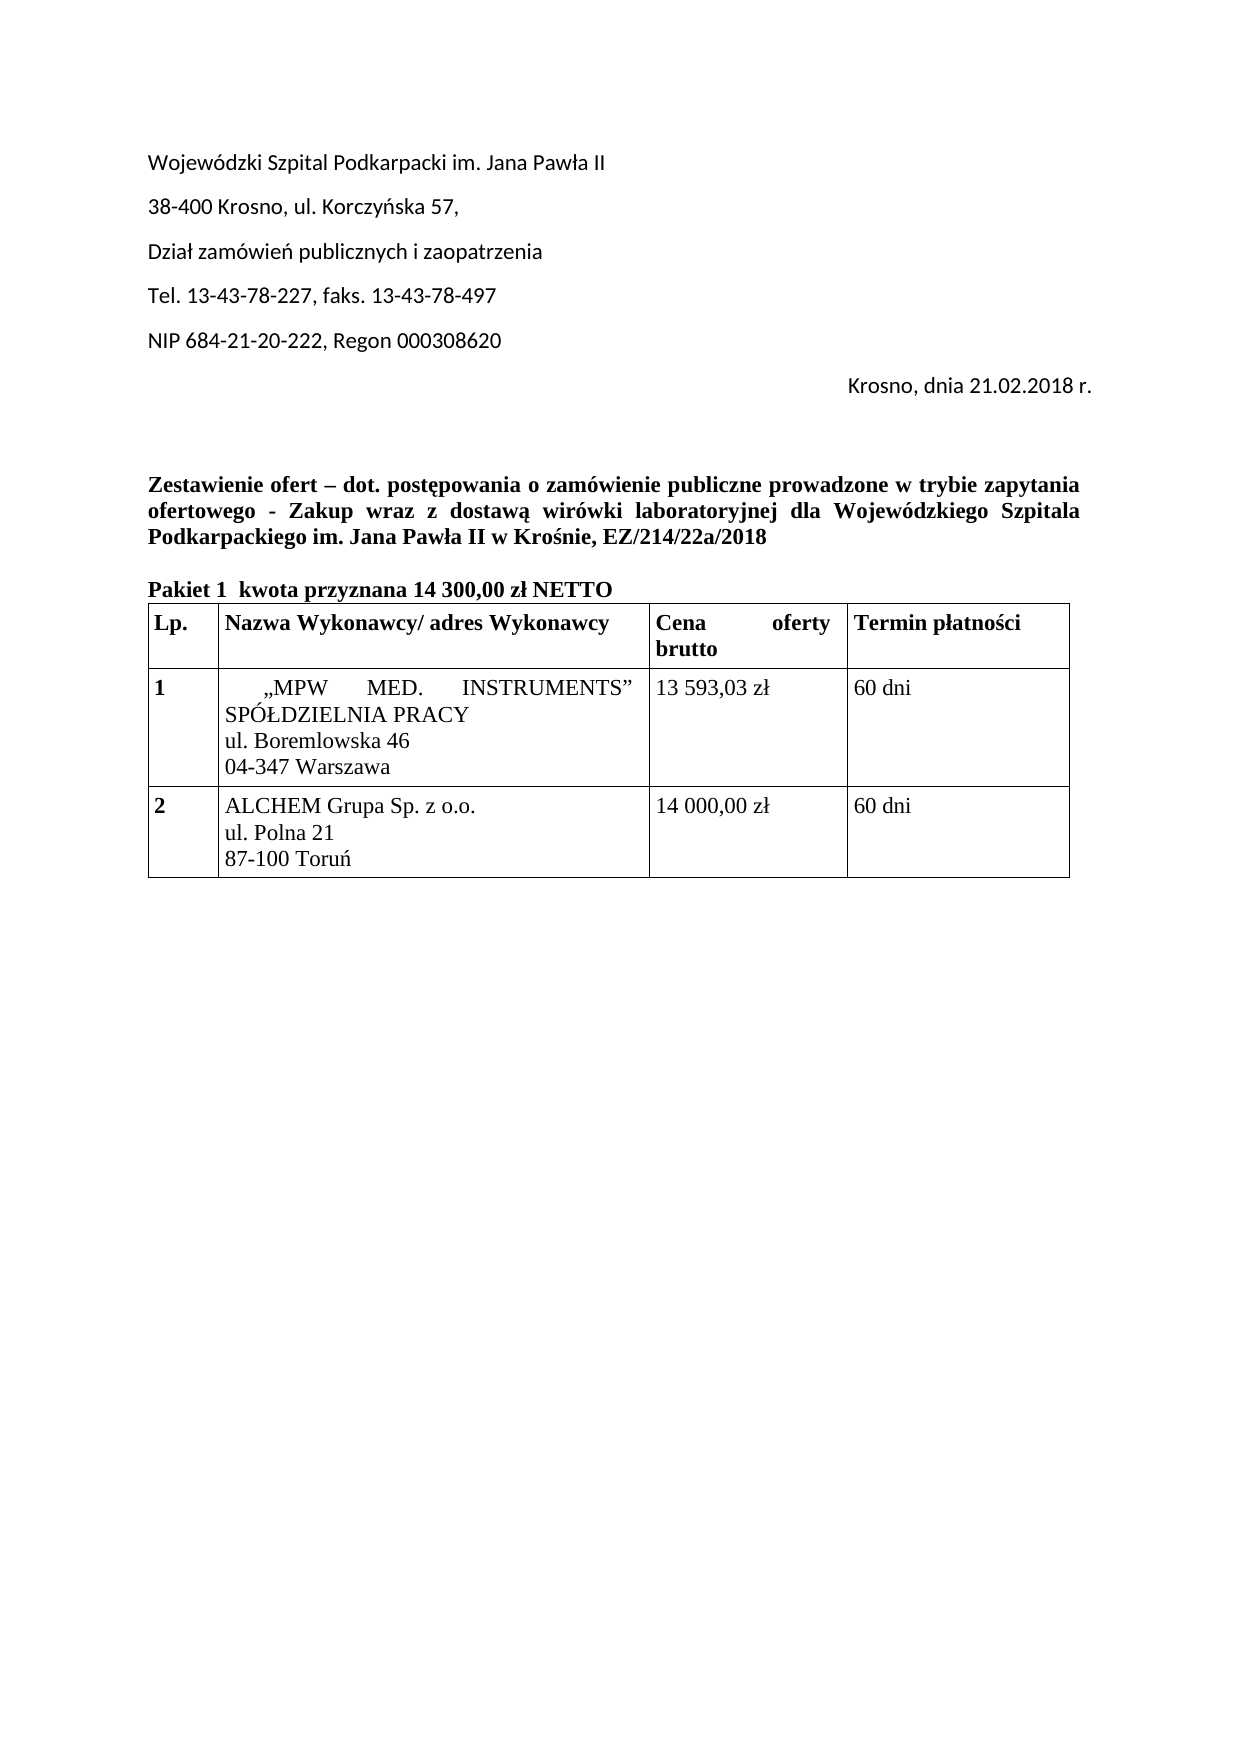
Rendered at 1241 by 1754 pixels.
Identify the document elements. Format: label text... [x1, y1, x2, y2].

table_cell 60 dni [848, 669, 1069, 786]
table_cell 1 [149, 669, 218, 786]
table_header Cena oferty brutto [650, 604, 847, 668]
table_cell „MPW MED. INSTRUMENTS” SPÓŁDZIELNIA PRACY ul. Boremlowska 46 04-347 Warszawa [219, 669, 649, 786]
table_cell 60 dni [848, 787, 1069, 877]
text Krosno, dnia 21.02.2018 r. [148, 371, 1093, 399]
table_header Nazwa Wykonawcy/ adres Wykonawcy [219, 604, 649, 668]
table_cell 14 000,00 zł [650, 787, 847, 877]
table_cell 13 593,03 zł [650, 669, 847, 786]
text 38-400 Krosno, ul. Korczyńska 57, [148, 192, 1093, 220]
text Zestawienie ofert – dot. postępowania o zamówienie publiczne prowadzone w trybie zapytania ofertowego - Zakup wraz z dostawą wirówki laboratoryjnej dla Wojewódzkiego Szpitala Podkarpackiego im. Jana Pawła II w Krośnie, EZ/214/22a/2018 [148, 471, 1081, 550]
text Pakiet 1 kwota przyznana 14 300,00 zł NETTO [148, 576, 1081, 602]
text Tel. 13-43-78-227, faks. 13-43-78-497 [148, 282, 1093, 310]
table_cell ALCHEM Grupa Sp. z o.o. ul. Polna 21 87-100 Toruń [219, 787, 649, 877]
table_header Termin płatności [848, 604, 1069, 668]
text Dział zamówień publicznych i zaopatrzenia [148, 237, 1093, 265]
table_cell 2 [149, 787, 218, 877]
text NIP 684-21-20-222, Regon 000308620 [148, 326, 1093, 354]
text Wojewódzki Szpital Podkarpacki im. Jana Pawła II [148, 148, 1093, 176]
table_header Lp. [149, 604, 218, 668]
